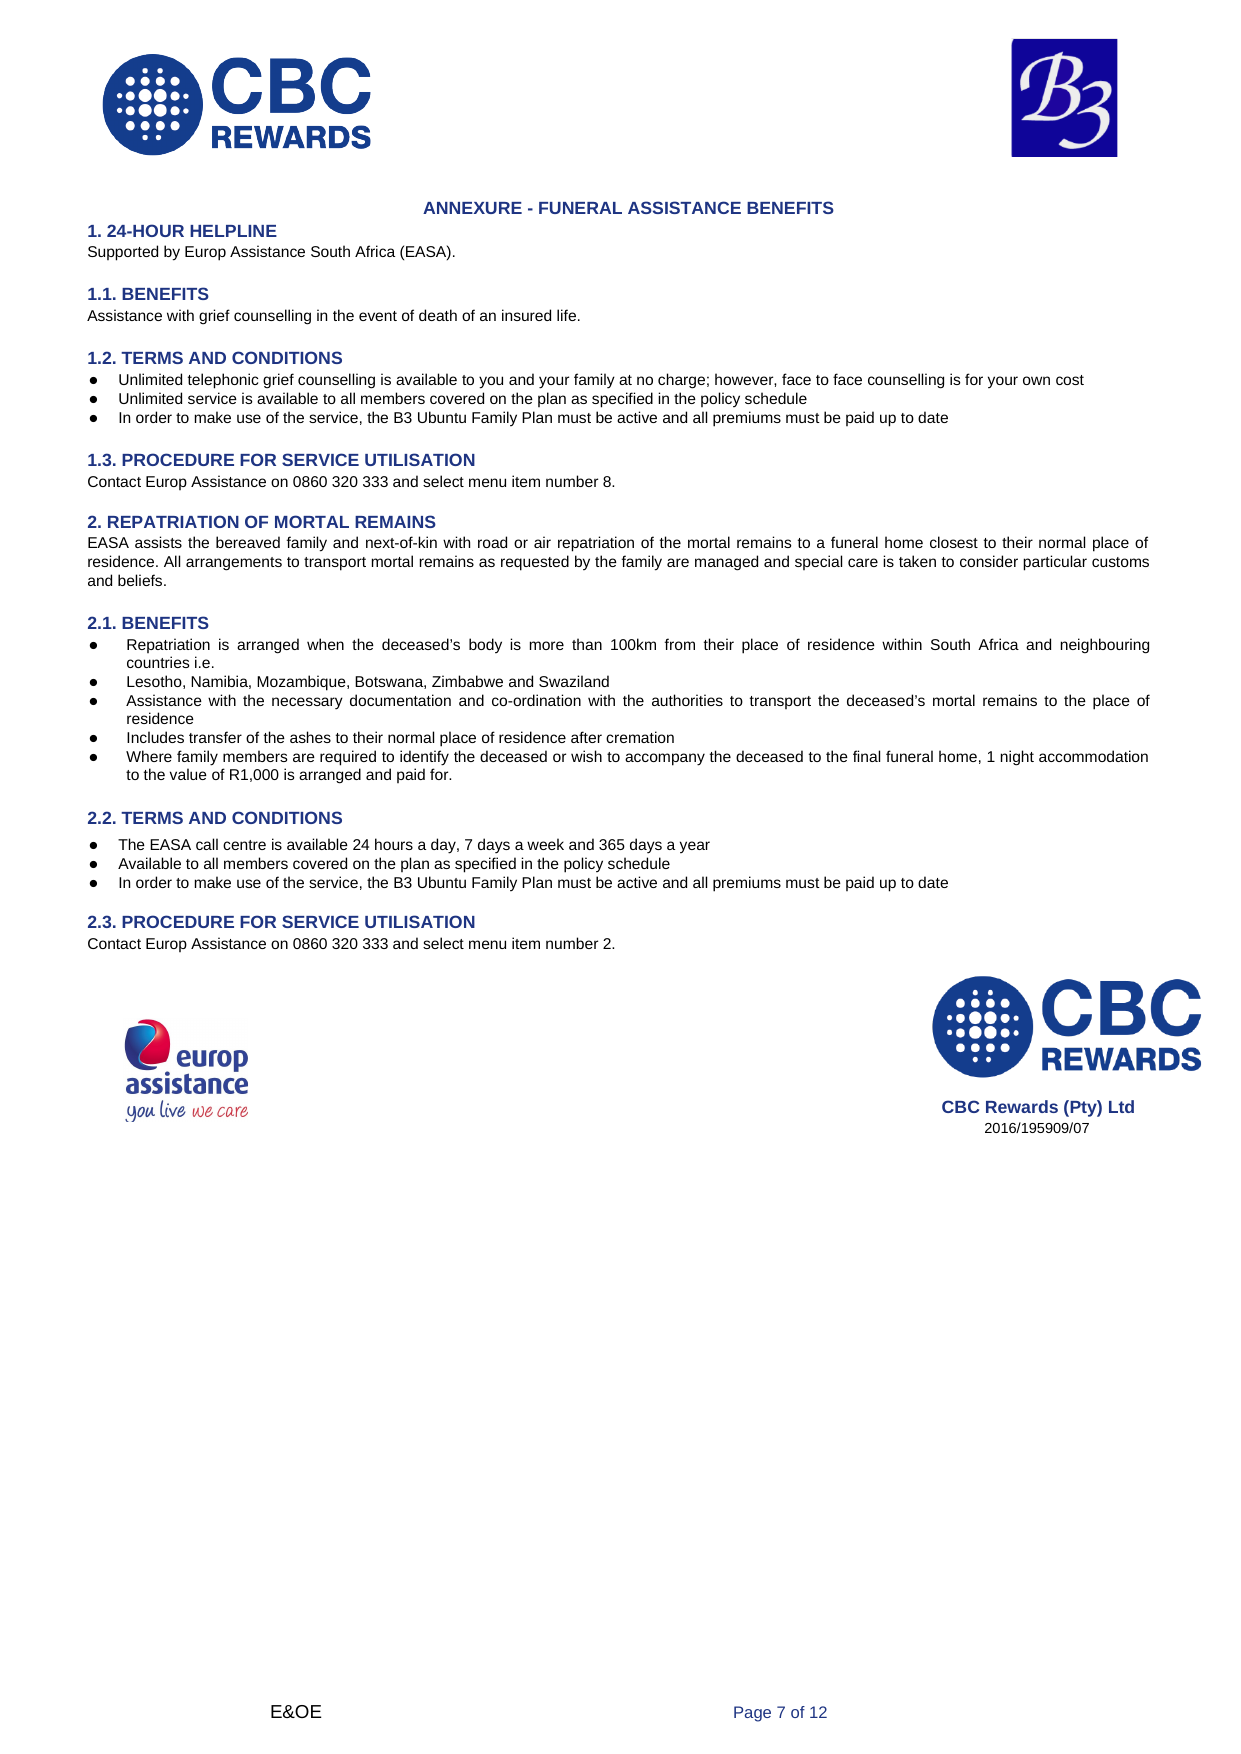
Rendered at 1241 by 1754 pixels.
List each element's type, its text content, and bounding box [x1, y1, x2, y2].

text ANNEXURE - FUNERAL ASSISTANCE BENEFITS [117, 198, 1139, 218]
list In order to make use of the service, the B3 Ubuntu Family Plan must be active and all premiums must be paid up to date [89, 409, 1152, 427]
subtitle 2.1. BENEFITS [87, 613, 1152, 633]
list Where family members are required to identify the deceased or wish to accompany the deceased to the final funeral home, 1 night accommodation to the value of R1,000 is arranged and paid for. [89, 747, 1152, 784]
list Includes transfer of the ashes to their normal place of residence after cremation [89, 729, 1152, 747]
list In order to make use of the service, the B3 Ubuntu Family Plan must be active and all premiums must be paid up to date [89, 874, 1152, 892]
text Contact Europ Assistance on 0860 320 333 and select menu item number 2. [87, 934, 1152, 952]
list Available to all members covered on the plan as specified in the policy schedule [89, 855, 1152, 873]
text EASA assists the bereaved family and next-of-kin with road or air repatriation of the mortal remains to a funeral home closest to their normal place of residence. All arrangements to transport mortal remains as requested by the family are managed and special care is taken to consider particular customs and beliefs. [87, 534, 1152, 589]
text 1.3. PROCEDURE FOR SERVICE UTILISATION [87, 450, 1152, 471]
subtitle 1. 24-HOUR HELPLINE [87, 220, 1152, 241]
list Unlimited service is available to all members covered on the plan as specified in the policy schedule [89, 389, 1152, 408]
picture [123, 1018, 248, 1122]
subtitle 2.2. TERMS AND CONDITIONS [87, 807, 844, 828]
picture [923, 968, 1212, 1081]
text Contact Europ Assistance on 0860 320 333 and select menu item number 8. [87, 473, 1152, 491]
subtitle 1.1. BENEFITS [87, 284, 1152, 304]
text 2.3. PROCEDURE FOR SERVICE UTILISATION [87, 912, 1152, 932]
text Supported by Europ Assistance South Africa (EASA). [87, 243, 1096, 261]
text Assistance with grief counselling in the event of death of an insured life. [87, 306, 1152, 324]
picture [1011, 38, 1118, 157]
list Lesotho, Namibia, Mozambique, Botswana, Zimbabwe and Swaziland [89, 673, 1152, 691]
list Unlimited telephonic grief counselling is available to you and your family at no charge; however, face to face counselling is for your own cost [89, 370, 1152, 388]
subtitle 1.2. TERMS AND CONDITIONS [87, 348, 1152, 368]
picture [94, 47, 382, 160]
list Repatriation is arranged when the deceased’s body is more than 100km from their place of residence within South Africa and neighbouring countries i.e. [89, 635, 1152, 672]
text 2016/195909/07 [248, 1119, 1089, 1136]
text CBC Rewards (Pty) Ltd [248, 1097, 1135, 1117]
list The EASA call centre is available 24 hours a day, 7 days a week and 365 days a year [89, 836, 1152, 854]
subtitle 2. REPATRIATION OF MORTAL REMAINS [87, 512, 1152, 532]
list Assistance with the necessary documentation and co-ordination with the authorities to transport the deceased’s mortal remains to the place of residence [89, 691, 1152, 728]
